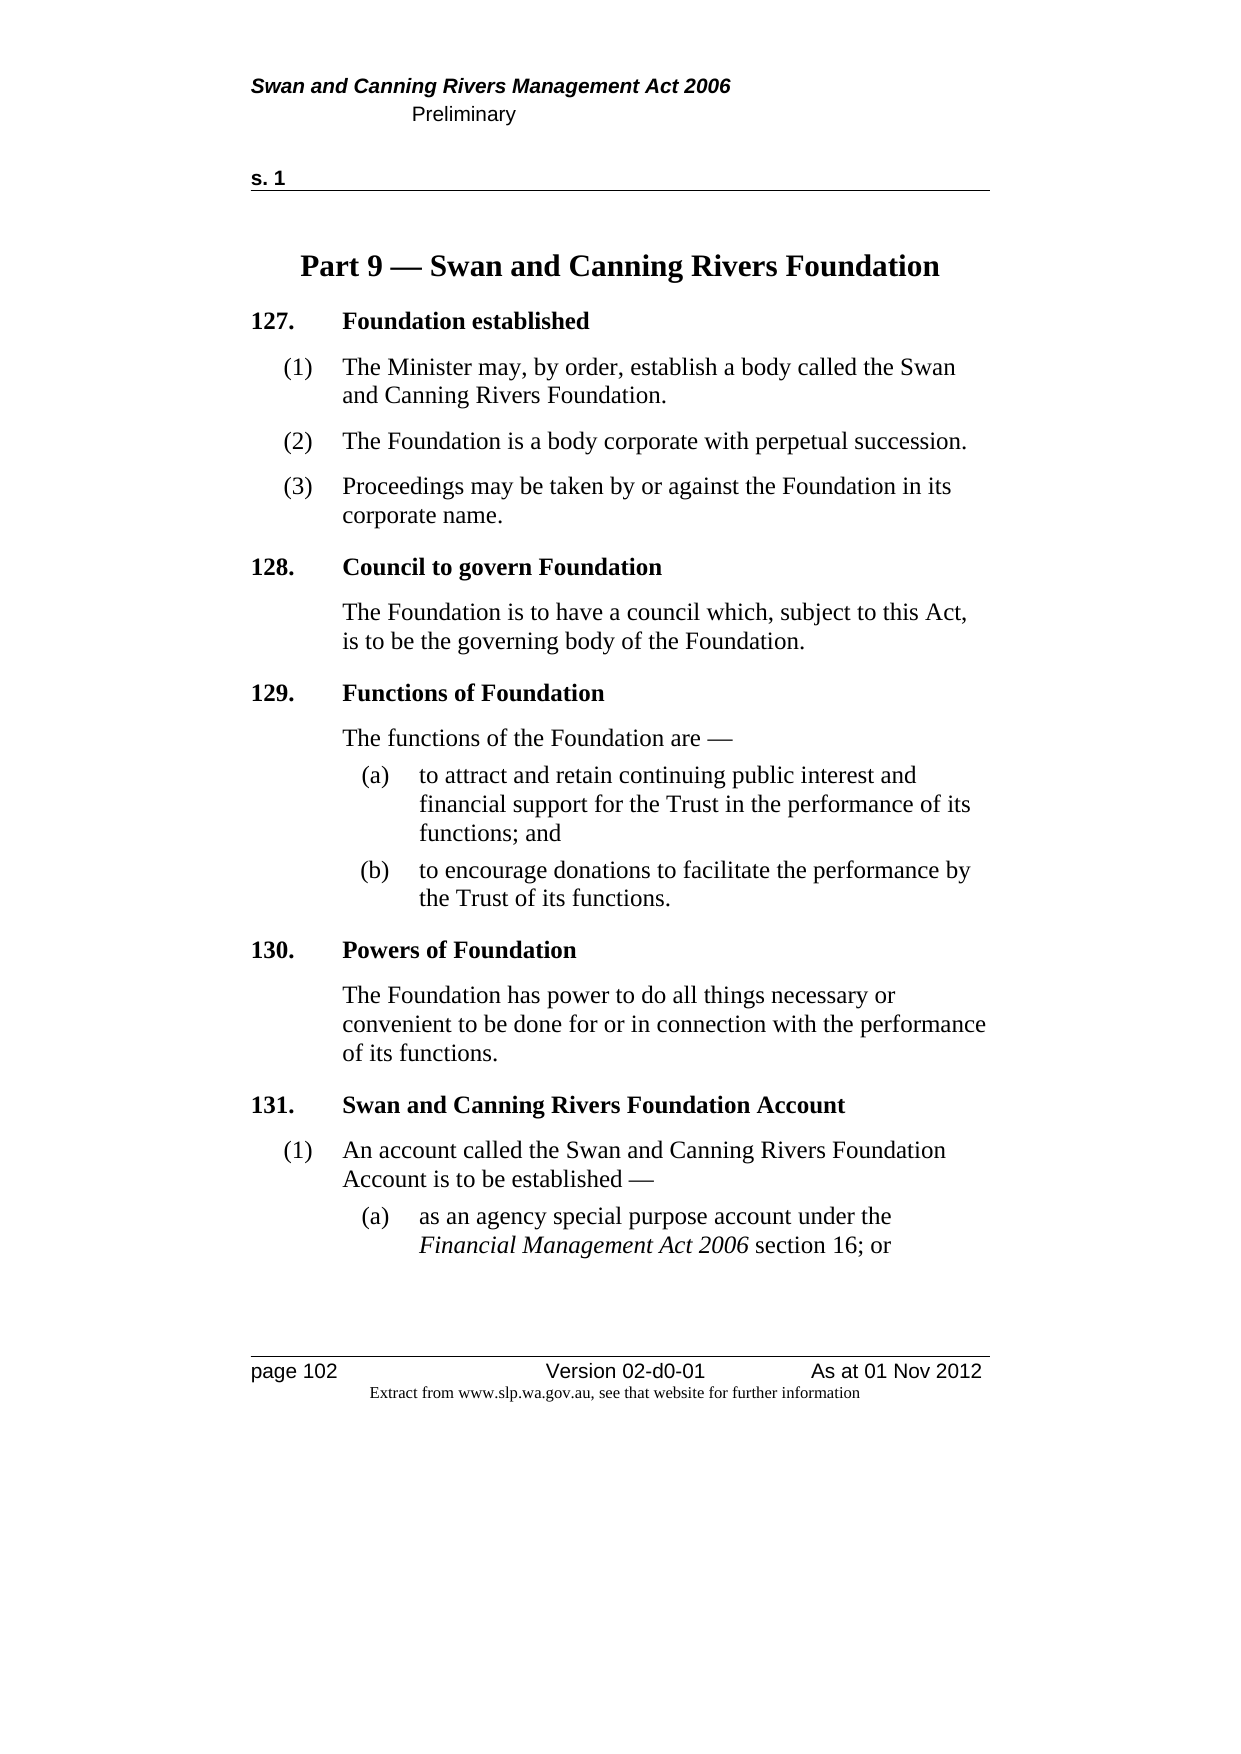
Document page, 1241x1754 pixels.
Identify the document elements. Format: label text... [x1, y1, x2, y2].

text (b) to encourage donations to facilitate the performance by the Trust of its functions. [251, 855, 990, 912]
subtitle 131. Swan and Canning Rivers Foundation Account [251, 1090, 990, 1118]
text (1) An account called the Swan and Canning Rivers Foundation Account is to be established — [251, 1135, 990, 1193]
text (3) Proceedings may be taken by or against the Foundation in its corporate name. [251, 471, 990, 529]
text (a) to attract and retain continuing public interest and financial support for the Trust in the performance of its functions; and [251, 760, 990, 846]
text The Foundation is to have a council which, subject to this Act, is to be the governing body of the Foundation. [251, 597, 990, 655]
text (a) as an agency special purpose account under the Financial Management Act 2006 section 16; or [251, 1201, 990, 1258]
text The functions of the Foundation are — [251, 723, 990, 752]
text (1) The Minister may, by order, establish a body called the Swan and Canning Rivers Foundation. [251, 352, 990, 409]
subtitle Part 9 — Swan and Canning Rivers Foundation [251, 247, 990, 283]
subtitle 127. Foundation established [251, 306, 990, 335]
text The Foundation has power to do all things necessary or convenient to be done for or in connection with the performance of its functions. [251, 981, 990, 1067]
subtitle 128. Council to govern Foundation [251, 552, 990, 581]
subtitle 130. Powers of Foundation [251, 935, 990, 964]
text (2) The Foundation is a body corporate with perpetual succession. [251, 426, 990, 455]
subtitle 129. Functions of Foundation [251, 678, 990, 706]
